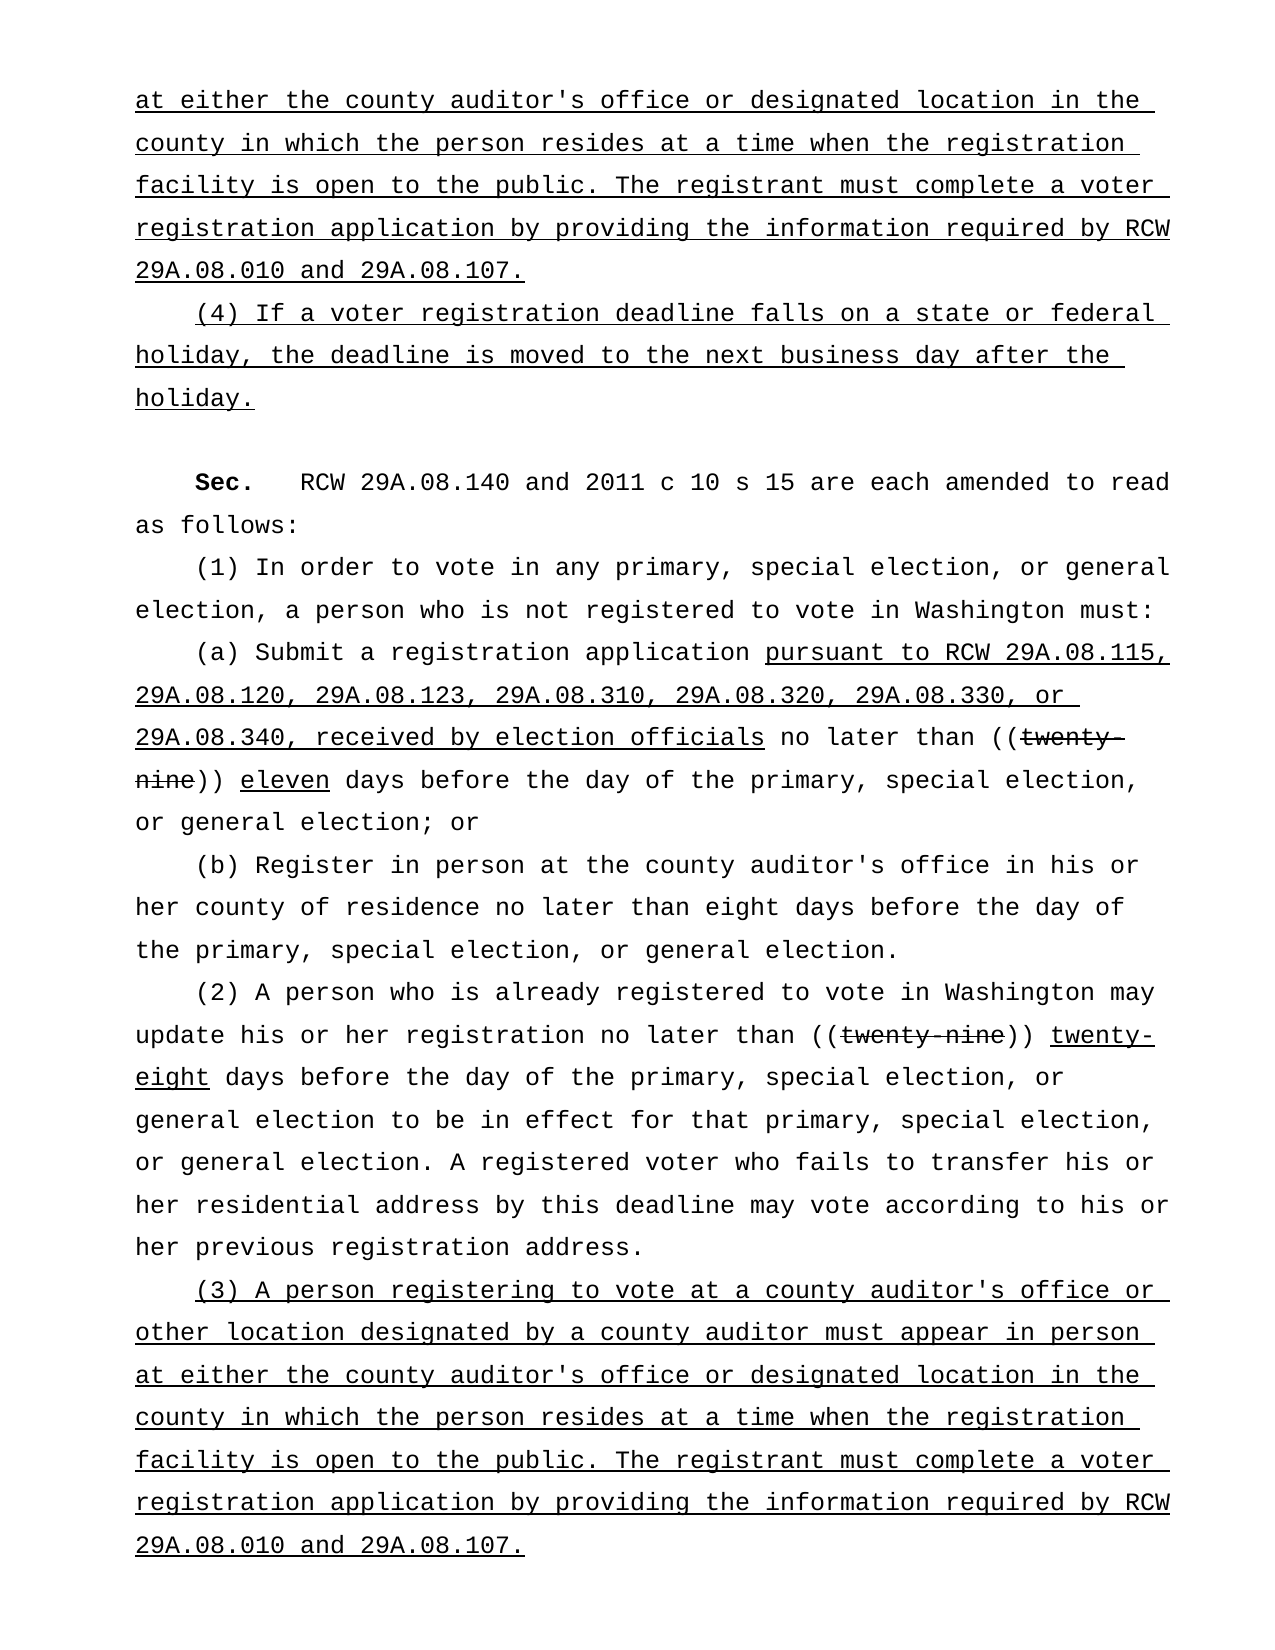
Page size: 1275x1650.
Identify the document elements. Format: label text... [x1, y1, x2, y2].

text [135, 75, 1170, 196]
text (4) If a voter registration deadline falls on a state or federal holiday, the deadline is moved to the next business day after the holiday. [135, 287, 1170, 415]
text (2) A person who is already registered to vote in Washington may update his or her registration no later than ((twenty-nine)) twenty-eight days before the day of the primary, special election, or general election to be in effect for that primary, special election, or general election. A registered voter who fails to transfer his or her residential address by this deadline may vote according to his or her previous registration address. [135, 967, 1170, 1264]
text (b) Register in person at the county auditor's office in his or her county of residence no later than eight days before the day of the primary, special election, or general election. [135, 839, 1170, 967]
text Sec. RCW 29A.08.140 and 2011 c 10 s 15 are each amended to read as follows: [135, 457, 1170, 542]
text (1) In order to vote in any primary, special election, or general election, a person who is not registered to vote in Washington must: [135, 542, 1170, 627]
text (a) Submit a registration application pursuant to RCW 29A.08.115, 29A.08.120, 29A.08.123, 29A.08.310, 29A.08.320, 29A.08.330, or 29A.08.340, received by election officials no later than ((twenty-nine)) eleven days before the day of the primary, special election, or general election; or [135, 627, 1170, 839]
